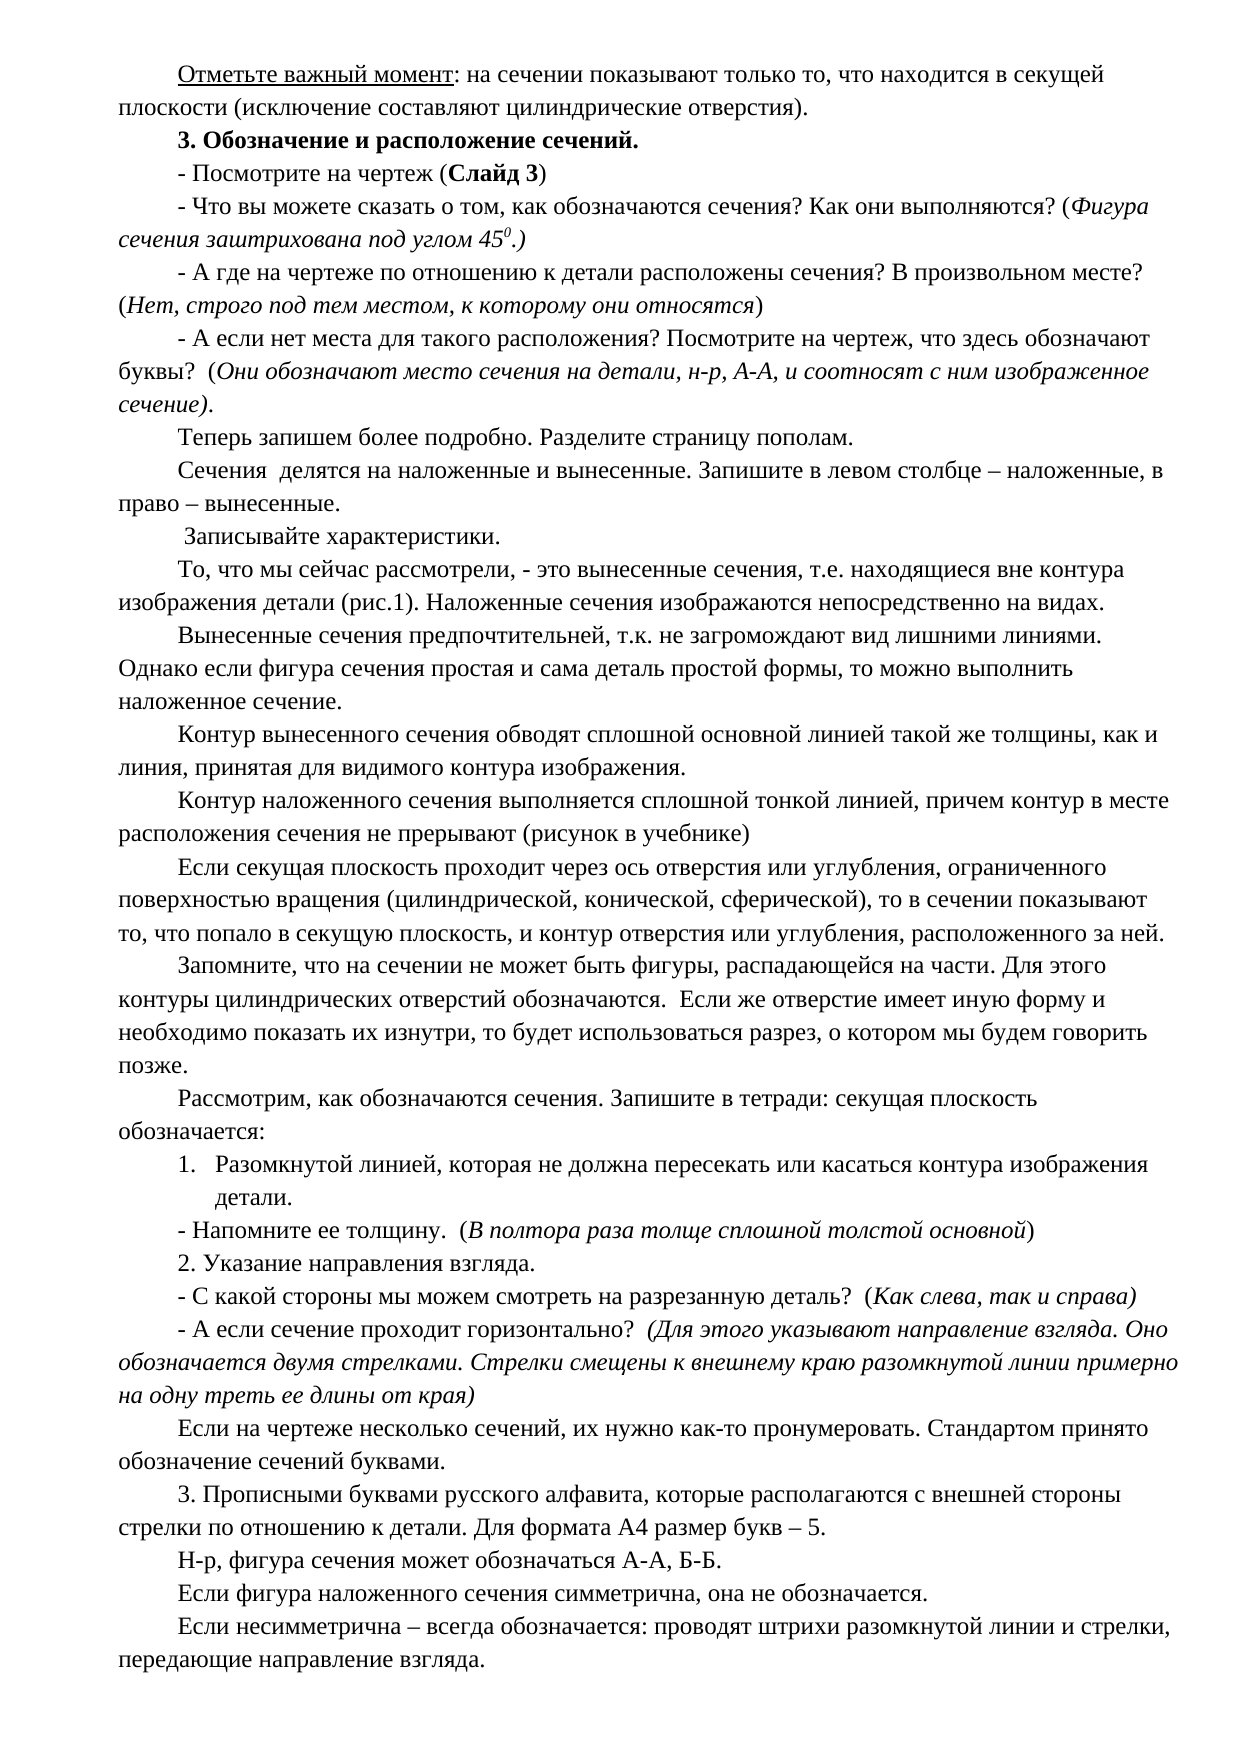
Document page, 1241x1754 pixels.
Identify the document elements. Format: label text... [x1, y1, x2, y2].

text Отметьте важный момент: на сечении показывают только то, что находится в секущей плоскости (исключение составляют цилиндрические отверстия). [118, 59, 1181, 121]
text Сечения делятся на наложенные и вынесенные. Запишите в левом столбце – наложенные, в право – вынесенные. [118, 455, 1181, 517]
list Если на чертеже несколько сечений, их нужно как-то пронумеровать. Стандартом принято обозначение сечений буквами. [118, 1413, 1181, 1475]
list - А если сечение проходит горизонтально? (Для этого указывают направление взгляда. Оно обозначается двумя стрелками. Стрелки смещены к внешнему краю разомкнутой линии примерно на одну треть ее длины от края) [118, 1314, 1181, 1409]
list 3. Прописными буквами русского алфавита, которые располагаются с внешней стороны стрелки по отношению к детали. Для формата А4 размер букв – 5. [118, 1479, 1181, 1541]
list 2. Указание направления взгляда. [118, 1248, 1181, 1277]
list - Напомните ее толщину. (В полтора раза толще сплошной толстой основной) [118, 1215, 1181, 1243]
text 3. Обозначение и расположение сечений. [118, 125, 1181, 154]
text Записывайте характеристики. [118, 521, 1181, 550]
text Вынесенные сечения предпочтительней, т.к. не загромождают вид лишними линиями. Однако если фигура сечения простая и сама деталь простой формы, то можно выполнить наложенное сечение. [118, 620, 1181, 715]
text Рассмотрим, как обозначаются сечения. Запишите в тетради: секущая плоскость обозначается: [118, 1083, 1181, 1144]
list Если несимметрична – всегда обозначается: проводят штрихи разомкнутой линии и стрелки, передающие направление взгляда. [118, 1611, 1181, 1673]
text Запомните, что на сечении не может быть фигуры, распадающейся на части. Для этого контуры цилиндрических отверстий обозначаются. Если же отверстие имеет иную форму и необходимо показать их изнутри, то будет использоваться разрез, о котором мы будем говорить позже. [118, 951, 1181, 1078]
text Если секущая плоскость проходит через ось отверстия или углубления, ограниченного поверхностью вращения (цилиндрической, конической, сферической), то в сечении показывают то, что попало в секущую плоскость, и контур отверстия или углубления, расположенного за ней. [118, 852, 1181, 946]
text - Что вы можете сказать о том, как обозначаются сечения? Как они выполняются? (Фигура сечения заштрихована под углом 450.) [118, 191, 1181, 253]
list - С какой стороны мы можем смотреть на разрезанную деталь? (Как слева, так и справа) [118, 1281, 1181, 1309]
text - А если нет места для такого расположения? Посмотрите на чертеж, что здесь обозначают буквы? (Они обозначают место сечения на детали, н-р, А-А, и соотносят с ним изображенное сечение). [118, 323, 1181, 418]
list Разомкнутой линией, которая не должна пересекать или касаться контура изображения детали. [177, 1149, 1181, 1211]
text Контур наложенного сечения выполняется сплошной тонкой линией, причем контур в месте расположения сечения не прерывают (рисунок в учебнике) [118, 786, 1181, 847]
text Теперь запишем более подробно. Разделите страницу пополам. [118, 422, 1181, 451]
text То, что мы сейчас рассмотрели, - это вынесенные сечения, т.е. находящиеся вне контура изображения детали (рис.1). Наложенные сечения изображаются непосредственно на видах. [118, 554, 1181, 616]
text - А где на чертеже по отношению к детали расположены сечения? В произвольном месте? (Нет, строго под тем местом, к которому они относятся) [118, 257, 1181, 319]
list Н-р, фигура сечения может обозначаться А-А, Б-Б. [118, 1545, 1181, 1574]
list Если фигура наложенного сечения симметрична, она не обозначается. [118, 1578, 1181, 1607]
text - Посмотрите на чертеж (Слайд 3) [118, 158, 1181, 187]
text Контур вынесенного сечения обводят сплошной основной линией такой же толщины, как и линия, принятая для видимого контура изображения. [118, 719, 1181, 781]
